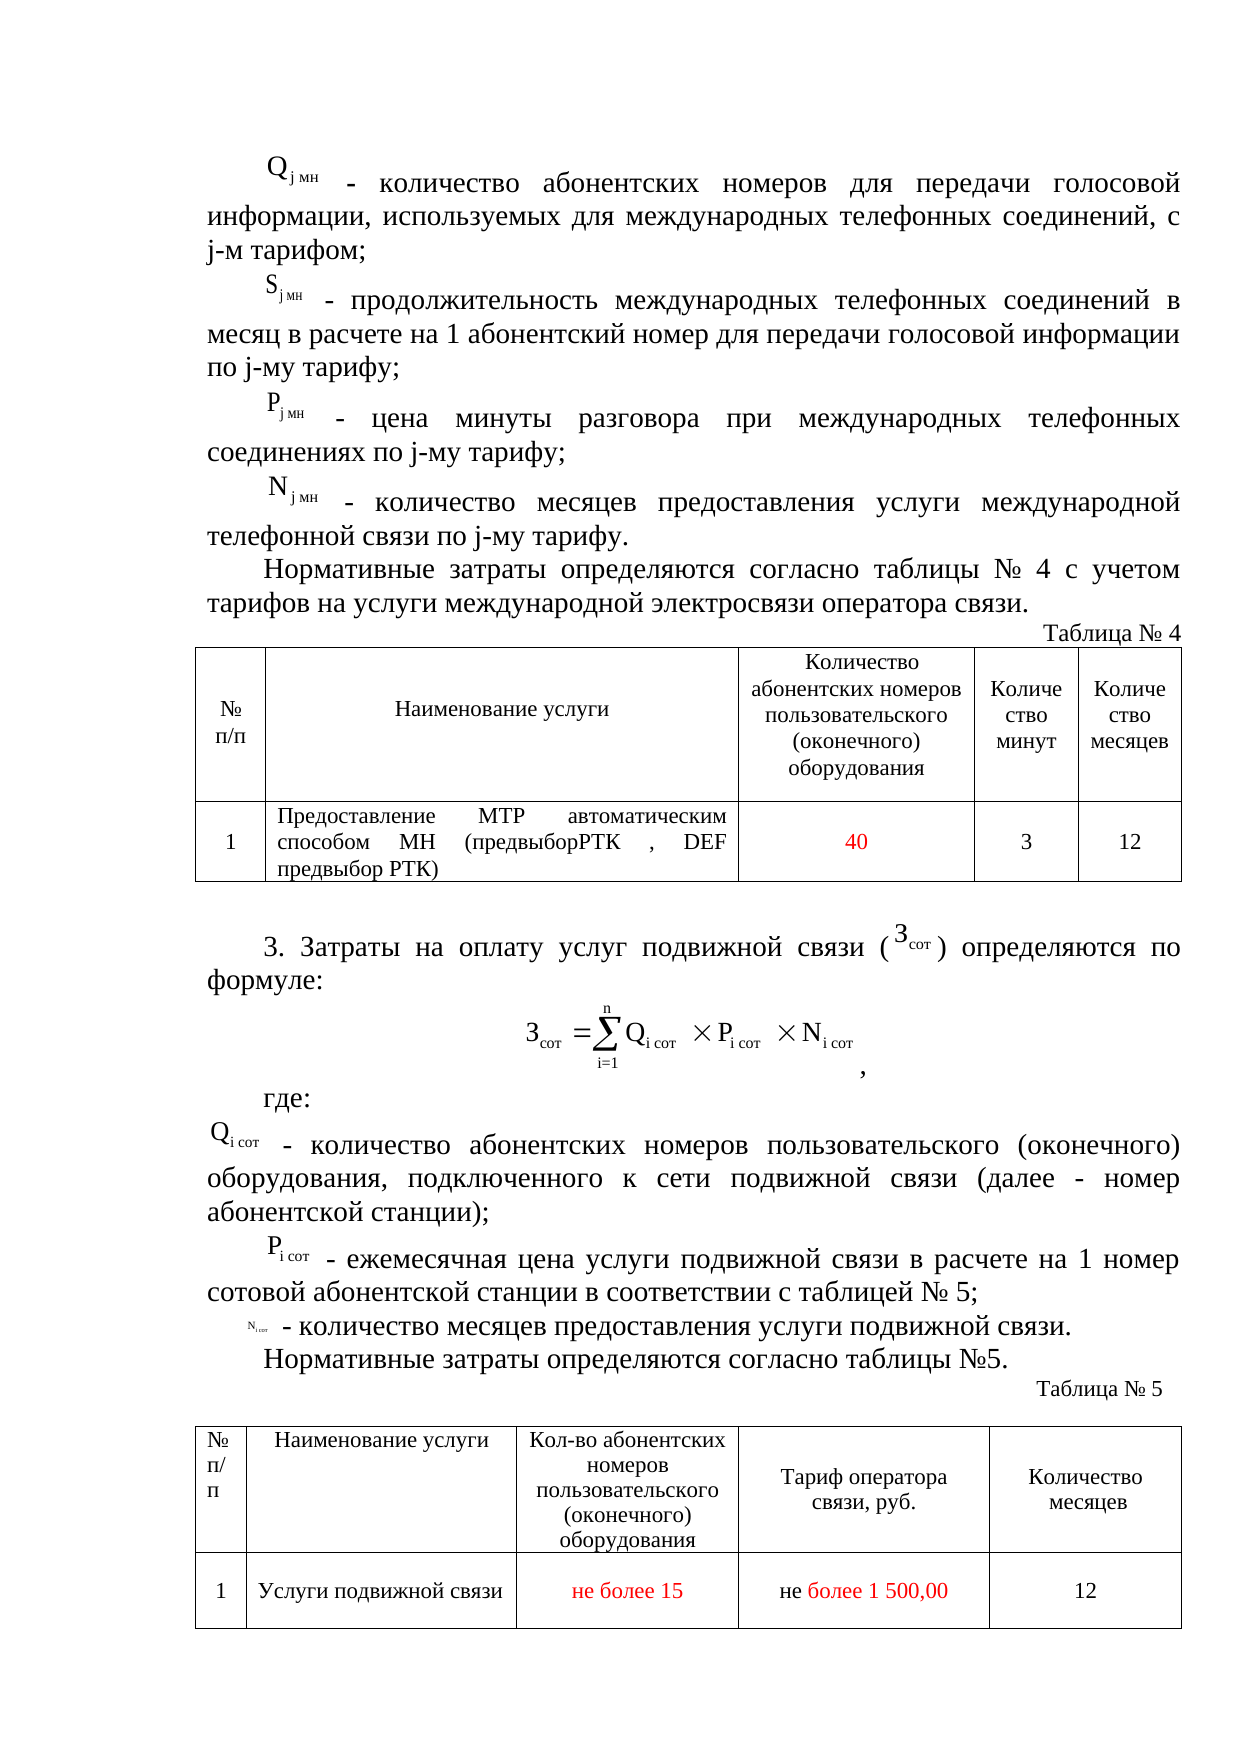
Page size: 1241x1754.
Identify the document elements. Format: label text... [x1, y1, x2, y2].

text - ежемесячная цена услуги подвижной связи в расчете на 1 номер сотовой абонентской станции в соответствии с таблицей № 5; [207, 1228, 1181, 1308]
text 3. Затраты на оплату услуг подвижной связи () определяются по формуле: [207, 916, 1181, 996]
text - количество абонентских номеров для передачи голосовой информации, используемых для международных телефонных соединений, с j-м тарифом; [207, 148, 1181, 265]
table_cell Предоставление МТР автоматическим способом МН (предвыборРТК , DEF предвыбор РТК) [266, 802, 738, 881]
table_header № п/п [196, 1427, 246, 1552]
table_header № п/п [196, 648, 265, 801]
table_cell 12 [1079, 802, 1181, 881]
table_cell 40 [739, 802, 974, 881]
table_cell Услуги подвижной связи [247, 1553, 516, 1628]
table_cell 12 [990, 1553, 1181, 1628]
table_header Количество месяцев [990, 1427, 1181, 1552]
text - количество абонентских номеров пользовательского (оконечного) оборудования, подключенного к сети подвижной связи (далее - номер абонентской станции); [207, 1114, 1181, 1228]
text - продолжительность международных телефонных соединений в месяц в расчете на 1 абонентский номер для передачи голосовой информации по j-му тарифу; [207, 265, 1181, 383]
text Нормативные затраты определяются согласно таблицы №5. [207, 1341, 1181, 1375]
list - количество месяцев предоставления услуги подвижной связи. [244, 1308, 1181, 1341]
text - количество месяцев предоставления услуги международной телефонной связи по j-му тарифу. [207, 467, 1181, 551]
table_cell 3 [975, 802, 1078, 881]
table_cell 1 [196, 1553, 246, 1628]
table_header Количество абонентских номеров пользовательского (оконечного) оборудования [739, 648, 974, 801]
text , [207, 996, 1181, 1080]
text Таблица № 4 [207, 618, 1181, 647]
table_header Кол-во абонентских номеров пользовательского (оконечного) оборудования [517, 1427, 738, 1552]
table_cell не более 1 500,00 [739, 1553, 989, 1628]
table_header Тариф оператора связи, руб. [739, 1427, 989, 1552]
table_header Наименование услуги [247, 1427, 516, 1552]
table_header Количество месяцев [1079, 648, 1181, 801]
text Таблица № 5 [1018, 1375, 1181, 1401]
text - цена минуты разговора при международных телефонных соединениях по j-му тарифу; [207, 383, 1181, 467]
table_cell не более 15 [517, 1553, 738, 1628]
text где: [207, 1080, 1181, 1114]
table_header Количество минут [975, 648, 1078, 801]
text Нормативные затраты определяются согласно таблицы № 4 с учетом тарифов на услуги международной электросвязи оператора связи. [207, 551, 1181, 618]
table_header Наименование услуги [266, 648, 738, 801]
table_cell 1 [196, 802, 265, 881]
